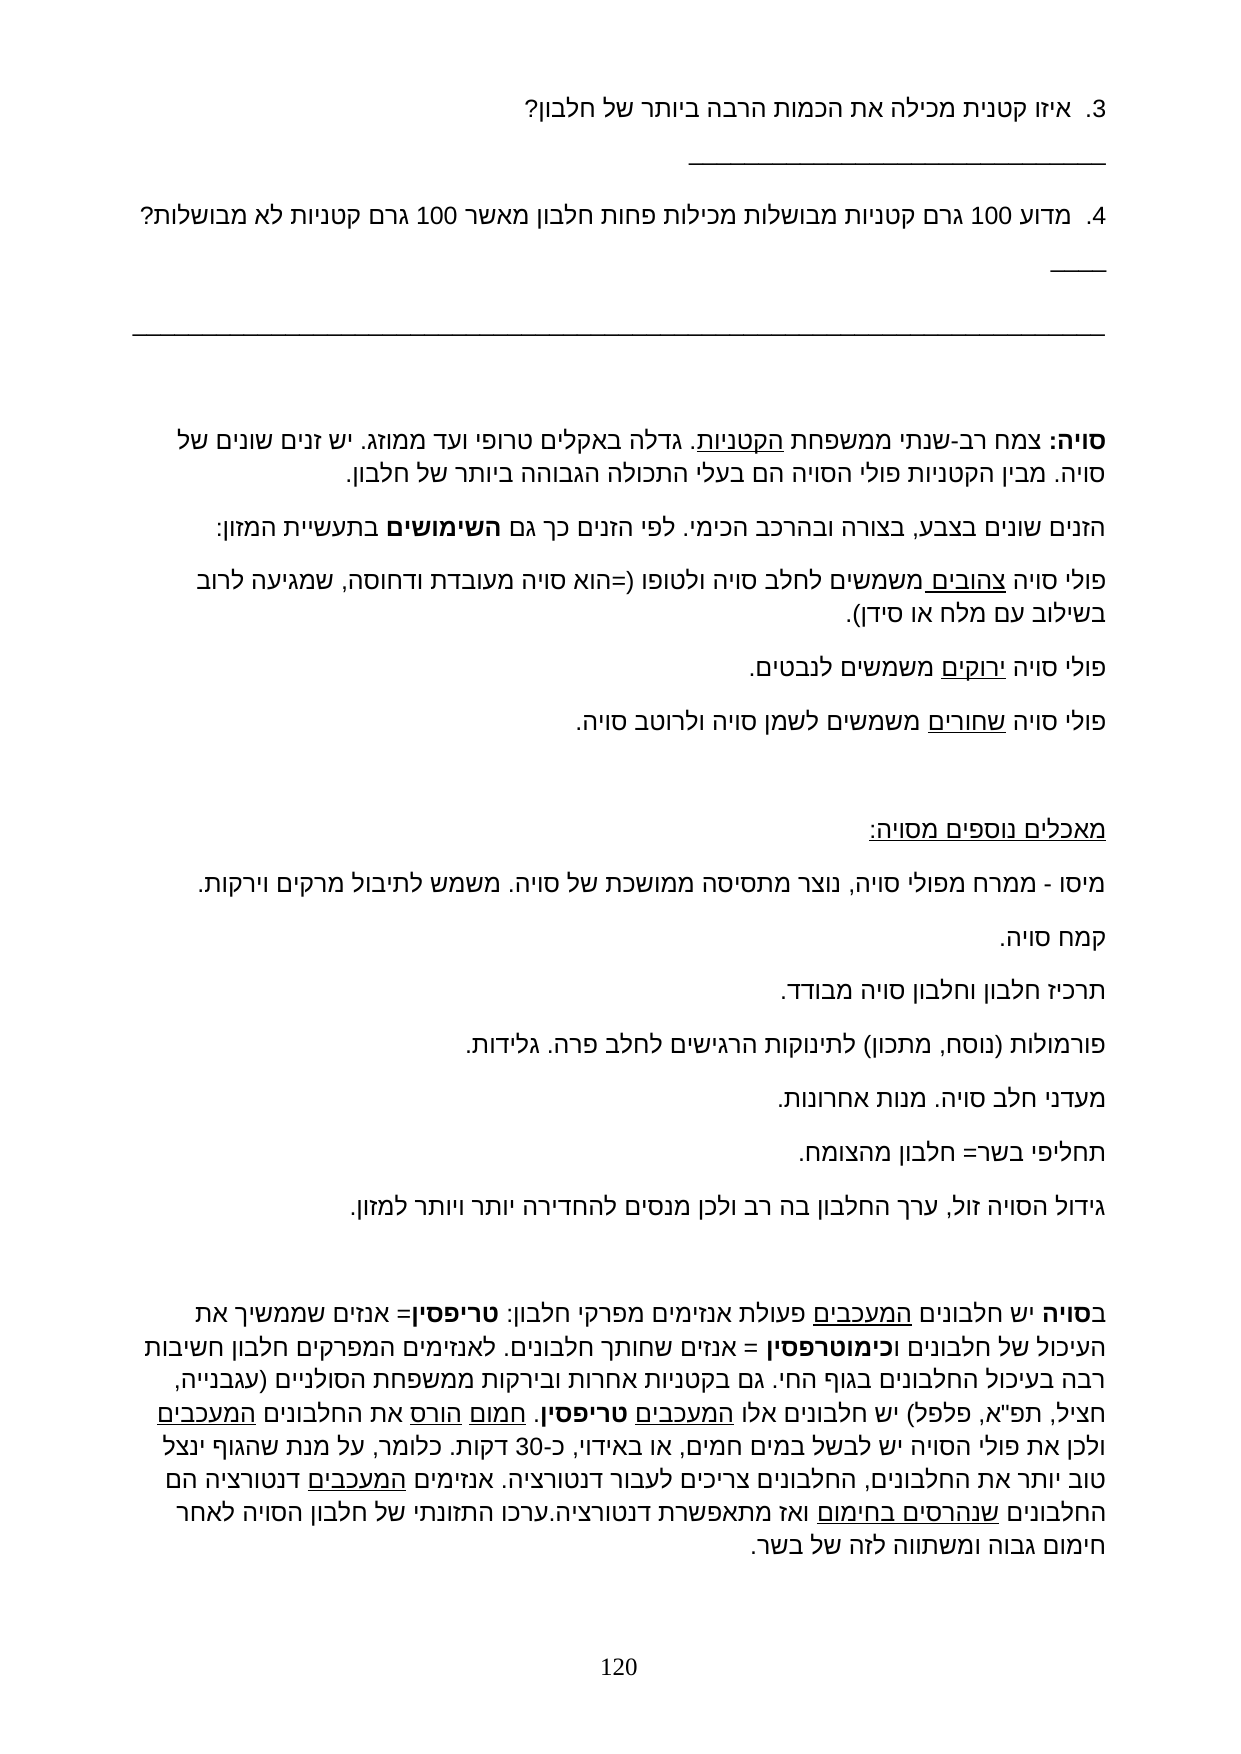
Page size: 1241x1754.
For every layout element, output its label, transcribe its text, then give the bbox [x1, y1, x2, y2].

text קמח סויה. [131, 922, 1106, 951]
text מעדני חלב סויה. מנות אחרונות. [131, 1084, 1106, 1113]
text מאכלים נוספים מסויה: [131, 815, 1106, 843]
text גידול הסויה זול, ערך החלבון בה רב ולכן מנסים להחדירה יותר ויותר למזון. [131, 1192, 1106, 1221]
text ______________________________________________________________________ [131, 308, 1106, 337]
text תרכיז חלבון וחלבון סויה מבודד. [131, 976, 1106, 1005]
text פולי סויה שחורים משמשים לשמן סויה ולרוטב סויה. [131, 707, 1106, 736]
text מיסו - ממרח מפולי סויה, נוצר מתסיסה ממושכת של סויה. משמש לתיבול מרקים וירקות. [131, 869, 1106, 897]
text פולי סויה ירוקים משמשים לנבטים. [131, 653, 1106, 682]
text הזנים שונים בצבע, בצורה ובהרכב הכימי. לפי הזנים כך גם השימושים בתעשיית המזון: [131, 512, 1106, 541]
text פורמולות (נוסח, מתכון) לתינוקות הרגישים לחלב פרה. גלידות. [131, 1030, 1106, 1059]
text 4. מדוע קטניות מבושלות מכילות פחות חלבון מאשר קטניות לא מבושלות? ____ [131, 201, 1106, 273]
text פולי סויה צהובים משמשים לחלב סויה ולטופו (=הוא סויה מעובדת ודחוסה, שמגיעה לרוב בשילוב עם מלח או סידן). [131, 566, 1106, 628]
text 3. איזו קטנית מכילה את הכמות הרבה ביותר של חלבון?______________________________ [131, 94, 1106, 166]
text בסויה יש חלבונים המעכבים פעולת אנזימים מפרקי חלבון: טריפסין= אנזים שממשיך את העיכול של חלבונים וכימוטרפסין = אנזים שחותך חלבונים. לאנזימים המפרקים חלבון חשיבות רבה בעיכול החלבונים בגוף החי. גם בקטניות אחרות ובירקות ממשפחת הסולניים (עגבנייה, חציל, תפ"א, פלפל) יש חלבונים אלו המעכבים טריפסין. חמום הורס את החלבונים המעכבים ולכן את פולי הסויה יש לבשל במים חמים, או באידוי, כ-30 דקות. כלומר, על מנת שהגוף ינצל טוב יותר את החלבונים, החלבונים צריכים לעבור דנטורציה. אנזימים המעכבים דנטורציה הם החלבונים שנהרסים בחימום ואז מתאפשרת דנטורציה.ערכו התזונתי של חלבון הסויה לאחר חימום גבוה ומשתווה לזה של בשר. [131, 1299, 1106, 1559]
text תחליפי בשר= חלבון מהצומח. [131, 1138, 1106, 1167]
text סויה: צמח רב-שנתי ממשפחת הקטניות. גדלה באקלים טרופי ועד ממוזג. יש זנים שונים של סויה. מבין הקטניות פולי הסויה הם בעלי התכולה הגבוהה ביותר של חלבון. [131, 426, 1106, 487]
